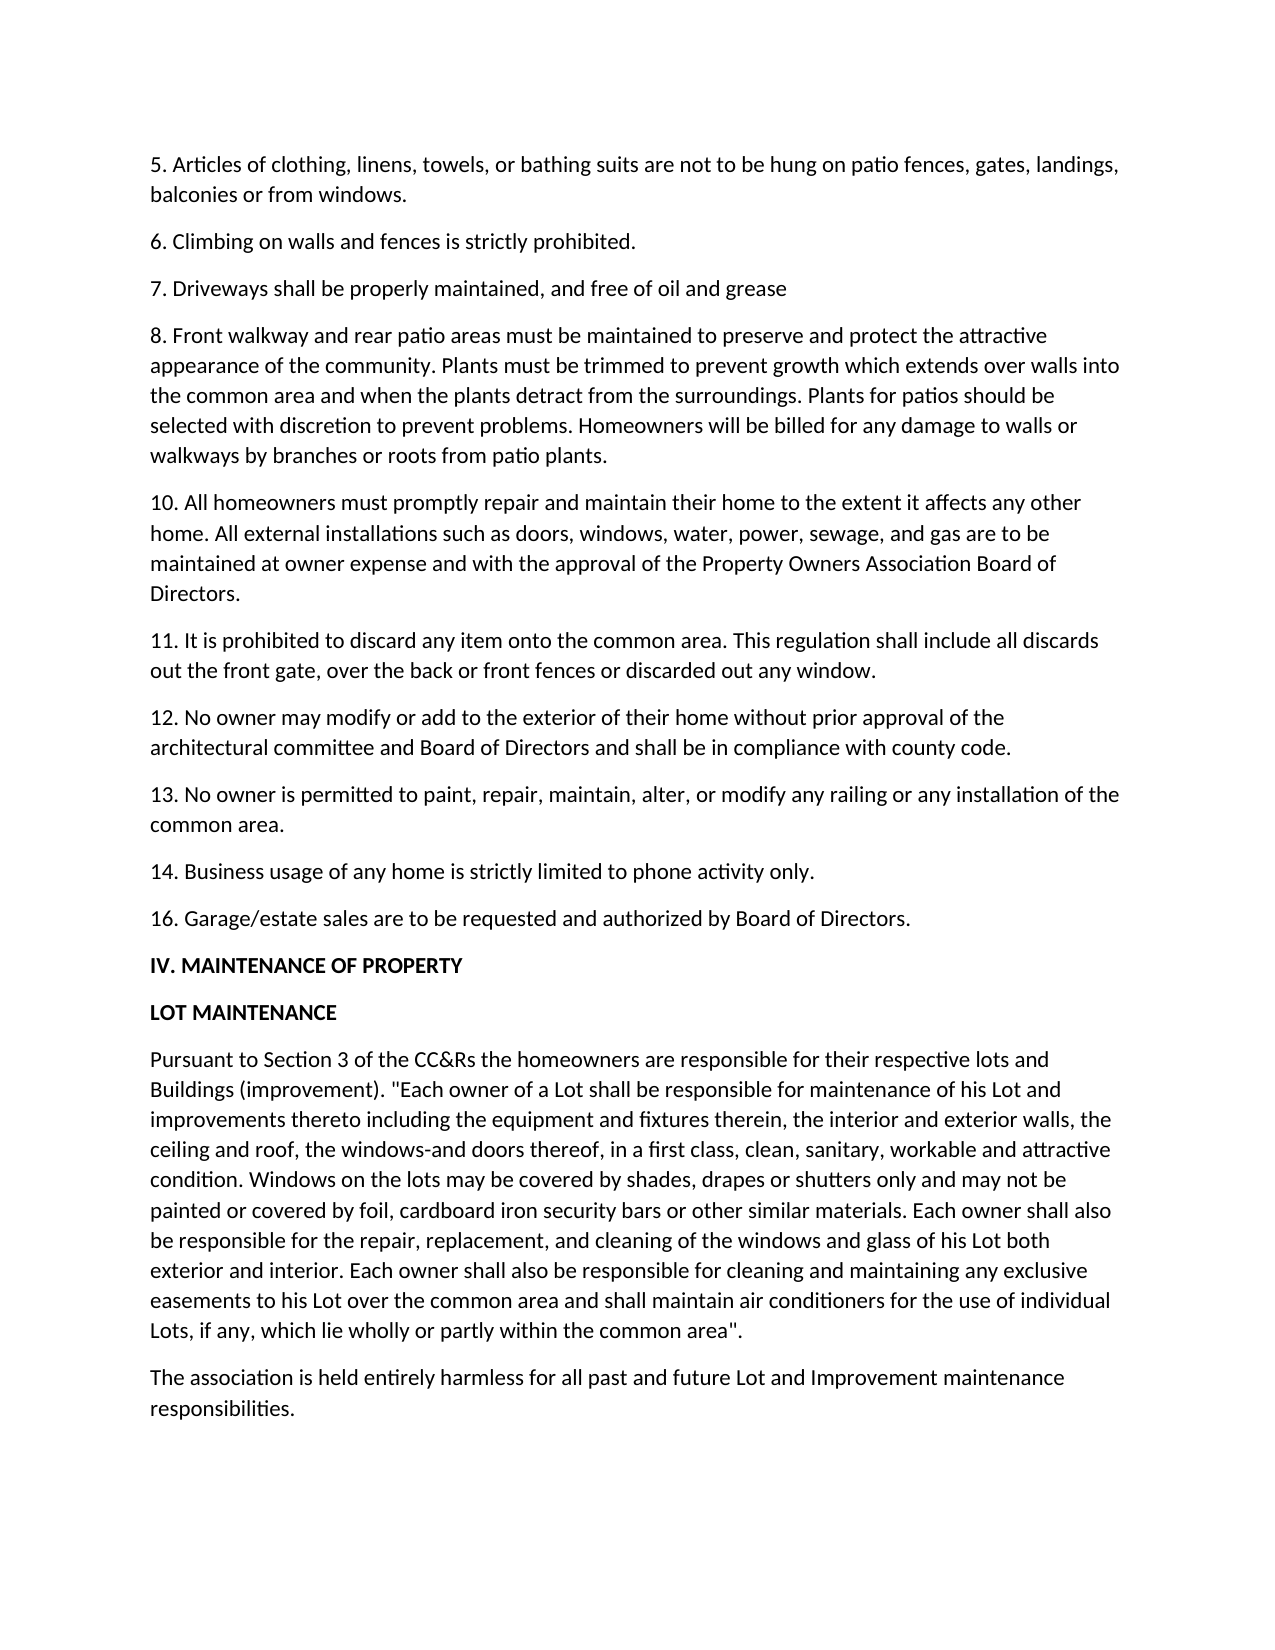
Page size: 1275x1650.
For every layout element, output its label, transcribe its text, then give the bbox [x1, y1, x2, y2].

text 14. Business usage of any home is strictly limited to phone activity only. [150, 857, 1125, 885]
text 8. Front walkway and rear patio areas must be maintained to preserve and protect the attractive appearance of the community. Plants must be trimmed to prevent growth which extends over walls into the common area and when the plants detract from the surroundings. Plants for patios should be selected with discretion to prevent problems. Homeowners will be billed for any damage to walls or walkways by branches or roots from patio plants. [150, 321, 1125, 470]
text 10. All homeowners must promptly repair and maintain their home to the extent it affects any other home. All external installations such as doors, windows, water, power, sewage, and gas are to be maintained at owner expense and with the approval of the Property Owners Association Board of Directors. [150, 488, 1125, 607]
text 5. Articles of clothing, linens, towels, or bathing suits are not to be hung on patio fences, gates, landings, balconies or from windows. [150, 150, 1125, 208]
text 12. No owner may modify or add to the exterior of their home without prior approval of the architectural committee and Board of Directors and shall be in compliance with county code. [150, 703, 1125, 761]
text Pursuant to Section 3 of the CC&Rs the homeowners are responsible for their respective lots and Buildings (improvement). "Each owner of a Lot shall be responsible for maintenance of his Lot and improvements thereto including the equipment and fixtures therein, the interior and exterior walls, the ceiling and roof, the windows-and doors thereof, in a first class, clean, sanitary, workable and attractive condition. Windows on the lots may be covered by shades, drapes or shutters only and may not be painted or covered by foil, cardboard iron security bars or other similar materials. Each owner shall also be responsible for the repair, replacement, and cleaning of the windows and glass of his Lot both exterior and interior. Each owner shall also be responsible for cleaning and maintaining any exclusive easements to his Lot over the common area and shall maintain air conditioners for the use of individual Lots, if any, which lie wholly or partly within the common area". [150, 1045, 1125, 1345]
text 6. Climbing on walls and fences is strictly prohibited. [150, 227, 1125, 255]
text IV. MAINTENANCE OF PROPERTY [150, 951, 1125, 979]
text 11. It is prohibited to discard any item onto the common area. This regulation shall include all discards out the front gate, over the back or front fences or discarded out any window. [150, 626, 1125, 684]
text 13. No owner is permitted to paint, repair, maintain, alter, or modify any railing or any installation of the common area. [150, 780, 1125, 838]
text LOT MAINTENANCE [150, 998, 1125, 1026]
text The association is held entirely harmless for all past and future Lot and Improvement maintenance responsibilities. [150, 1363, 1125, 1422]
text 7. Driveways shall be properly maintained, and free of oil and grease [150, 274, 1125, 302]
text 16. Garage/estate sales are to be requested and authorized by Board of Directors. [150, 904, 1125, 932]
